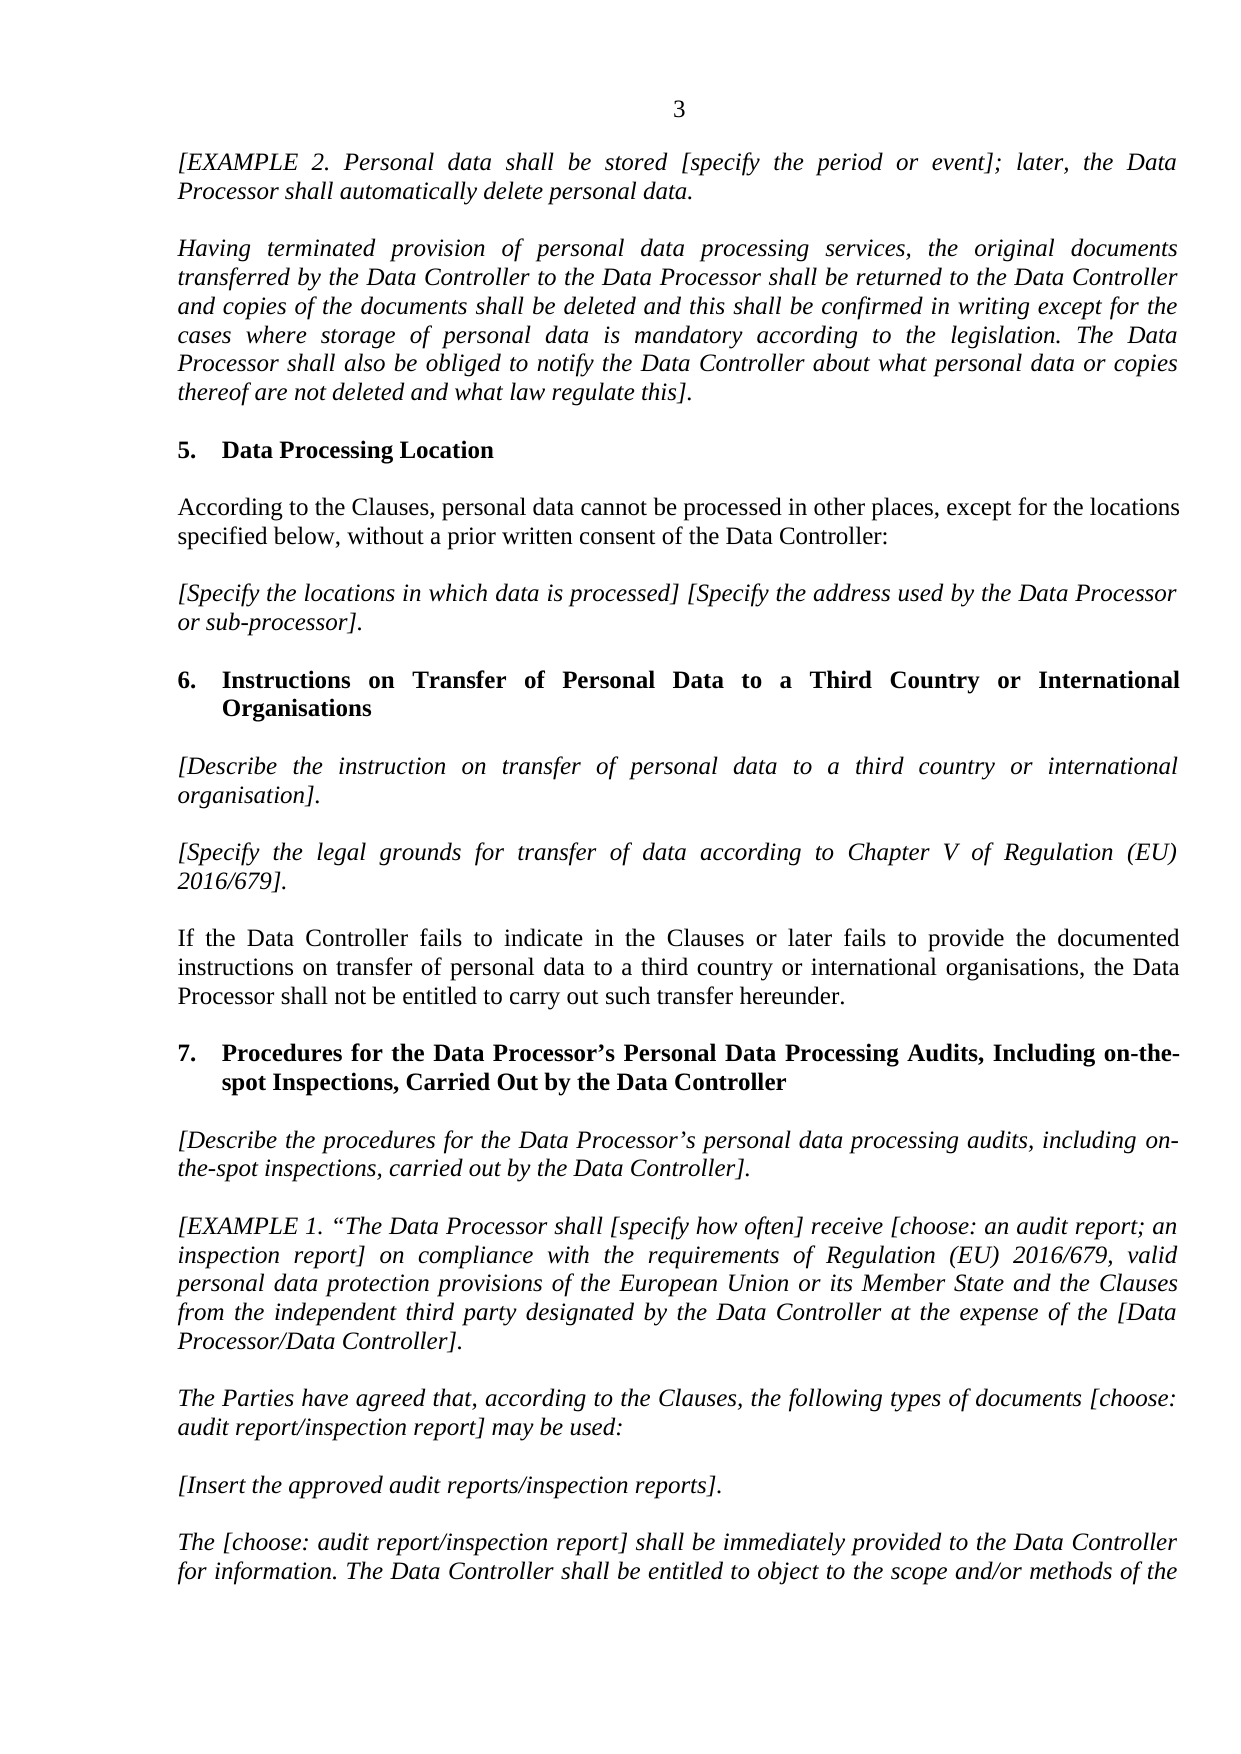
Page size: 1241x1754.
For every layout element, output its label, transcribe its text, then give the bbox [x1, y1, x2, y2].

text [Specify the locations in which data is processed] [Specify the address used by the Data Processor or sub-processor]. [177, 578, 1181, 636]
text [Specify the legal grounds for transfer of data according to Chapter V of Regulation (EU) 2016/679]. [177, 837, 1181, 895]
list Procedures for the Data Processor’s Personal Data Processing Audits, Including on-the-spot Inspections, Carried Out by the Data Controller [177, 1038, 1181, 1096]
text Having terminated provision of personal data processing services, the original documents transferred by the Data Controller to the Data Processor shall be returned to the Data Controller and copies of the documents shall be deleted and this shall be confirmed in writing except for the cases where storage of personal data is mandatory according to the legislation. The Data Processor shall also be obliged to notify the Data Controller about what personal data or copies thereof are not deleted and what law regulate this]. [177, 233, 1181, 406]
text [Insert the approved audit reports/inspection reports]. [177, 1470, 1181, 1498]
text The Parties have agreed that, according to the Clauses, the following types of documents [choose: audit report/inspection report] may be used: [177, 1383, 1181, 1441]
list Instructions on Transfer of Personal Data to a Third Country or International Organisations [177, 665, 1181, 722]
text [EXAMPLE 2. Personal data shall be stored [specify the period or event]; later, the Data Processor shall automatically delete personal data. [177, 147, 1181, 205]
text [EXAMPLE 1. “The Data Processor shall [specify how often] receive [choose: an audit report; an inspection report] on compliance with the requirements of Regulation (EU) 2016/679, valid personal data protection provisions of the European Union or its Member State and the Clauses from the independent third party designated by the Data Controller at the expense of the [Data Processor/Data Controller]. [177, 1211, 1181, 1355]
text [Describe the instruction on transfer of personal data to a third country or international organisation]. [177, 751, 1181, 808]
list Data Processing Location [177, 435, 1181, 463]
text [Describe the procedures for the Data Processor’s personal data processing audits, including on-the-spot inspections, carried out by the Data Controller]. [177, 1125, 1181, 1182]
text According to the Clauses, personal data cannot be processed in other places, except for the locations specified below, without a prior written consent of the Data Controller: [177, 492, 1181, 550]
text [177, 1527, 1181, 1585]
text If the Data Controller fails to indicate in the Clauses or later fails to provide the documented instructions on transfer of personal data to a third country or international organisations, the Data Processor shall not be entitled to carry out such transfer hereunder. [177, 923, 1181, 1010]
